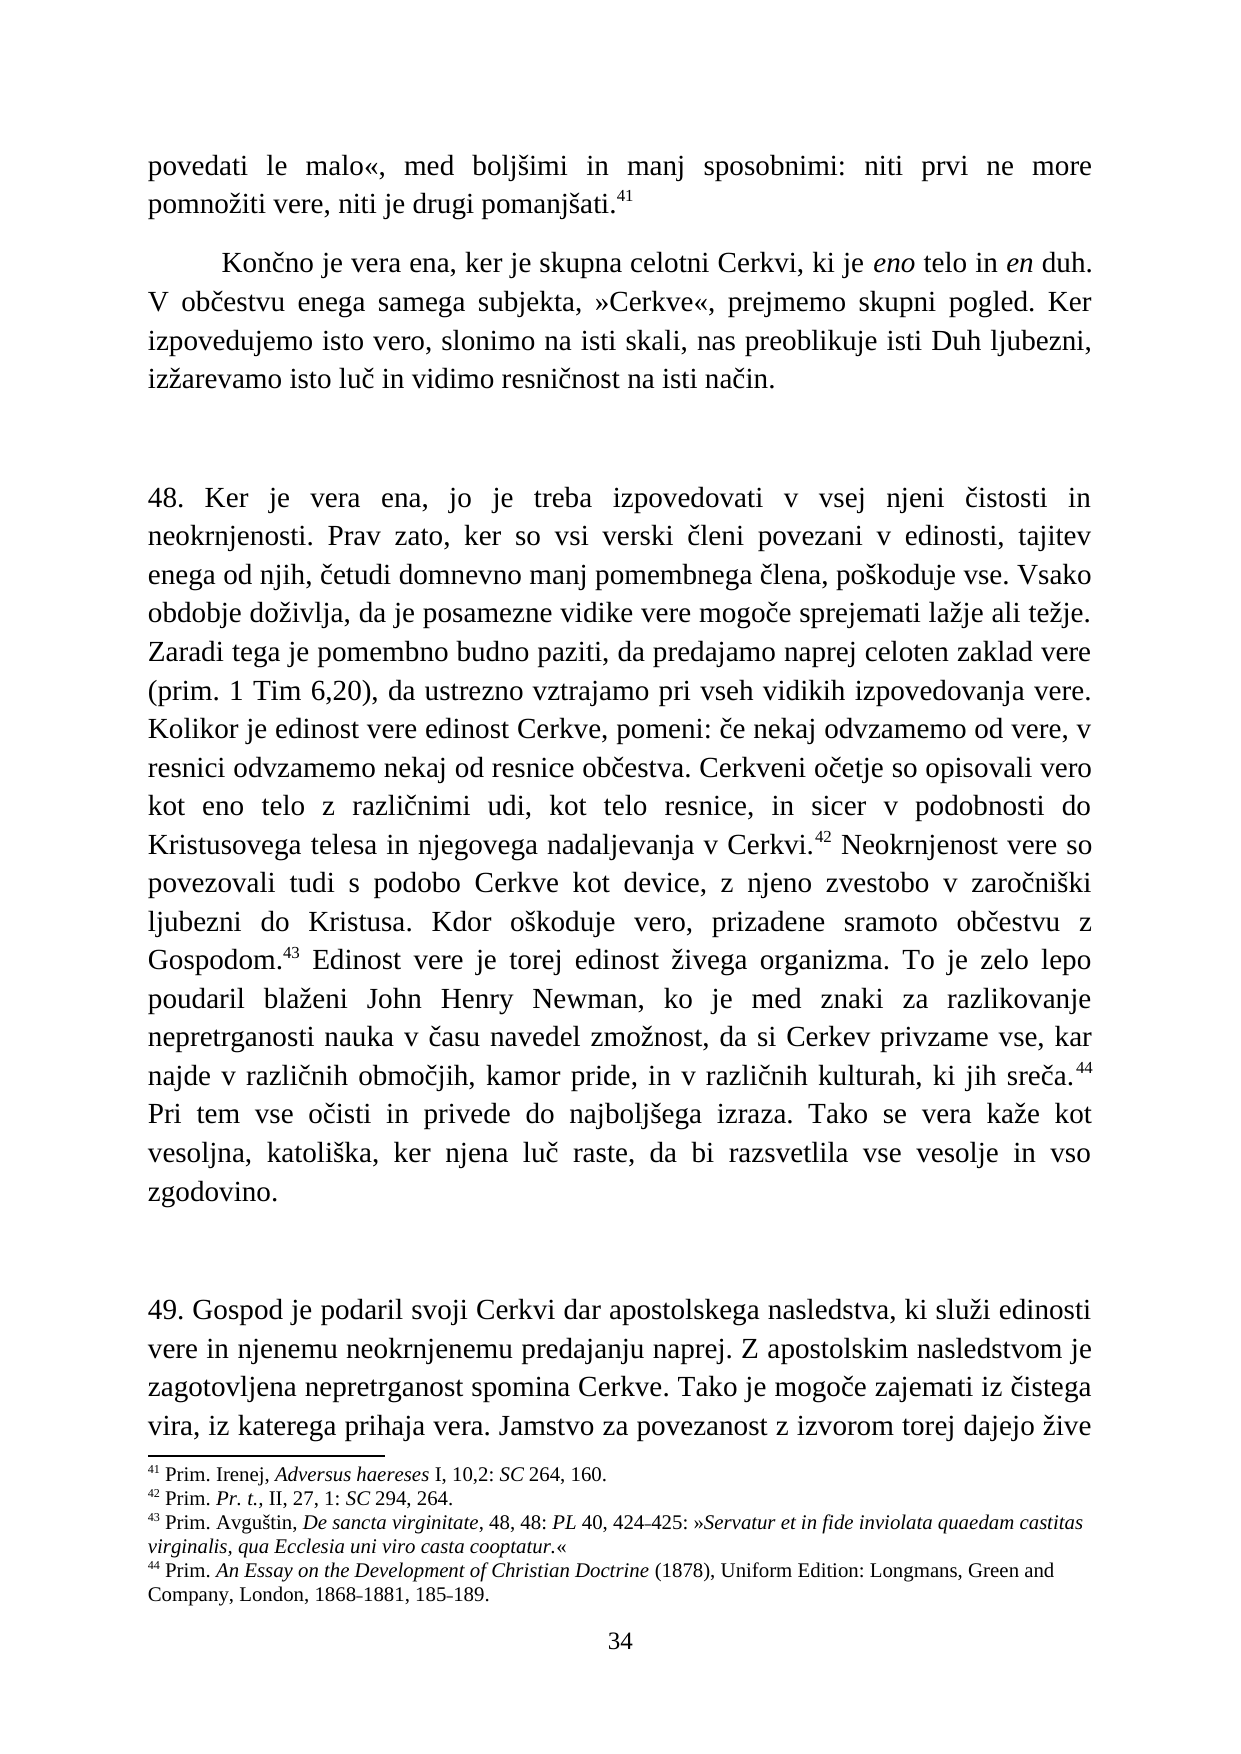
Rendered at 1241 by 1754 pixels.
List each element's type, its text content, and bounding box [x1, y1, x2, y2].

text Končno je vera ena, ker je skupna celotni Cerkvi, ki je eno telo in en duh. V občestvu enega samega subjekta, »Cerkve«, prejmemo skupni pogled. Ker izpovedujemo isto vero, slonimo na isti skali, nas preoblikuje isti Duh ljubezni, izžarevamo isto luč in vidimo resničnost na isti način. [148, 246, 1093, 395]
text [148, 1292, 1093, 1442]
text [148, 148, 1093, 220]
text 48. Ker je vera ena, jo je treba izpovedovati v vsej njeni čistosti in neokrnjenosti. Prav zato, ker so vsi verski členi povezani v edinosti, tajitev enega od njih, četudi domnevno manj pomembnega člena, poškoduje vse. Vsako obdobje doživlja, da je posamezne vidike vere mogoče sprejemati lažje ali težje. Zaradi tega je pomembno budno paziti, da predajamo naprej celoten zaklad vere (prim. 1 Tim 6,20), da ustrezno vztrajamo pri vseh vidikih izpovedovanja vere. Kolikor je edinost vere edinost Cerkve, pomeni: če nekaj odvzamemo od vere, v resnici odvzamemo nekaj od resnice občestva. Cerkveni očetje so opisovali vero kot eno telo z različnimi udi, kot telo resnice, in sicer v podobnosti do Kristusovega telesa in njegovega nadaljevanja v Cerkvi. Neokrnjenost vere so povezovali tudi s podobo Cerkve kot device, z njeno zvestobo v zaročniški ljubezni do Kristusa. Kdor oškoduje vero, prizadene sramoto občestvu z Gospodom. Edinost vere je torej edinost živega organizma. To je zelo lepo poudaril blaženi John Henry Newman, ko je med znaki za razlikovanje nepretrganosti nauka v času navedel zmožnost, da si Cerkev privzame vse, kar najde v različnih območjih, kamor pride, in v različnih kulturah, ki jih sreča. Pri tem vse očisti in privede do najboljšega izraza. Tako se vera kaže kot vesoljna, katoliška, ker njena luč raste, da bi razsvetlila vse vesolje in vso zgodovino. [148, 480, 1093, 1207]
